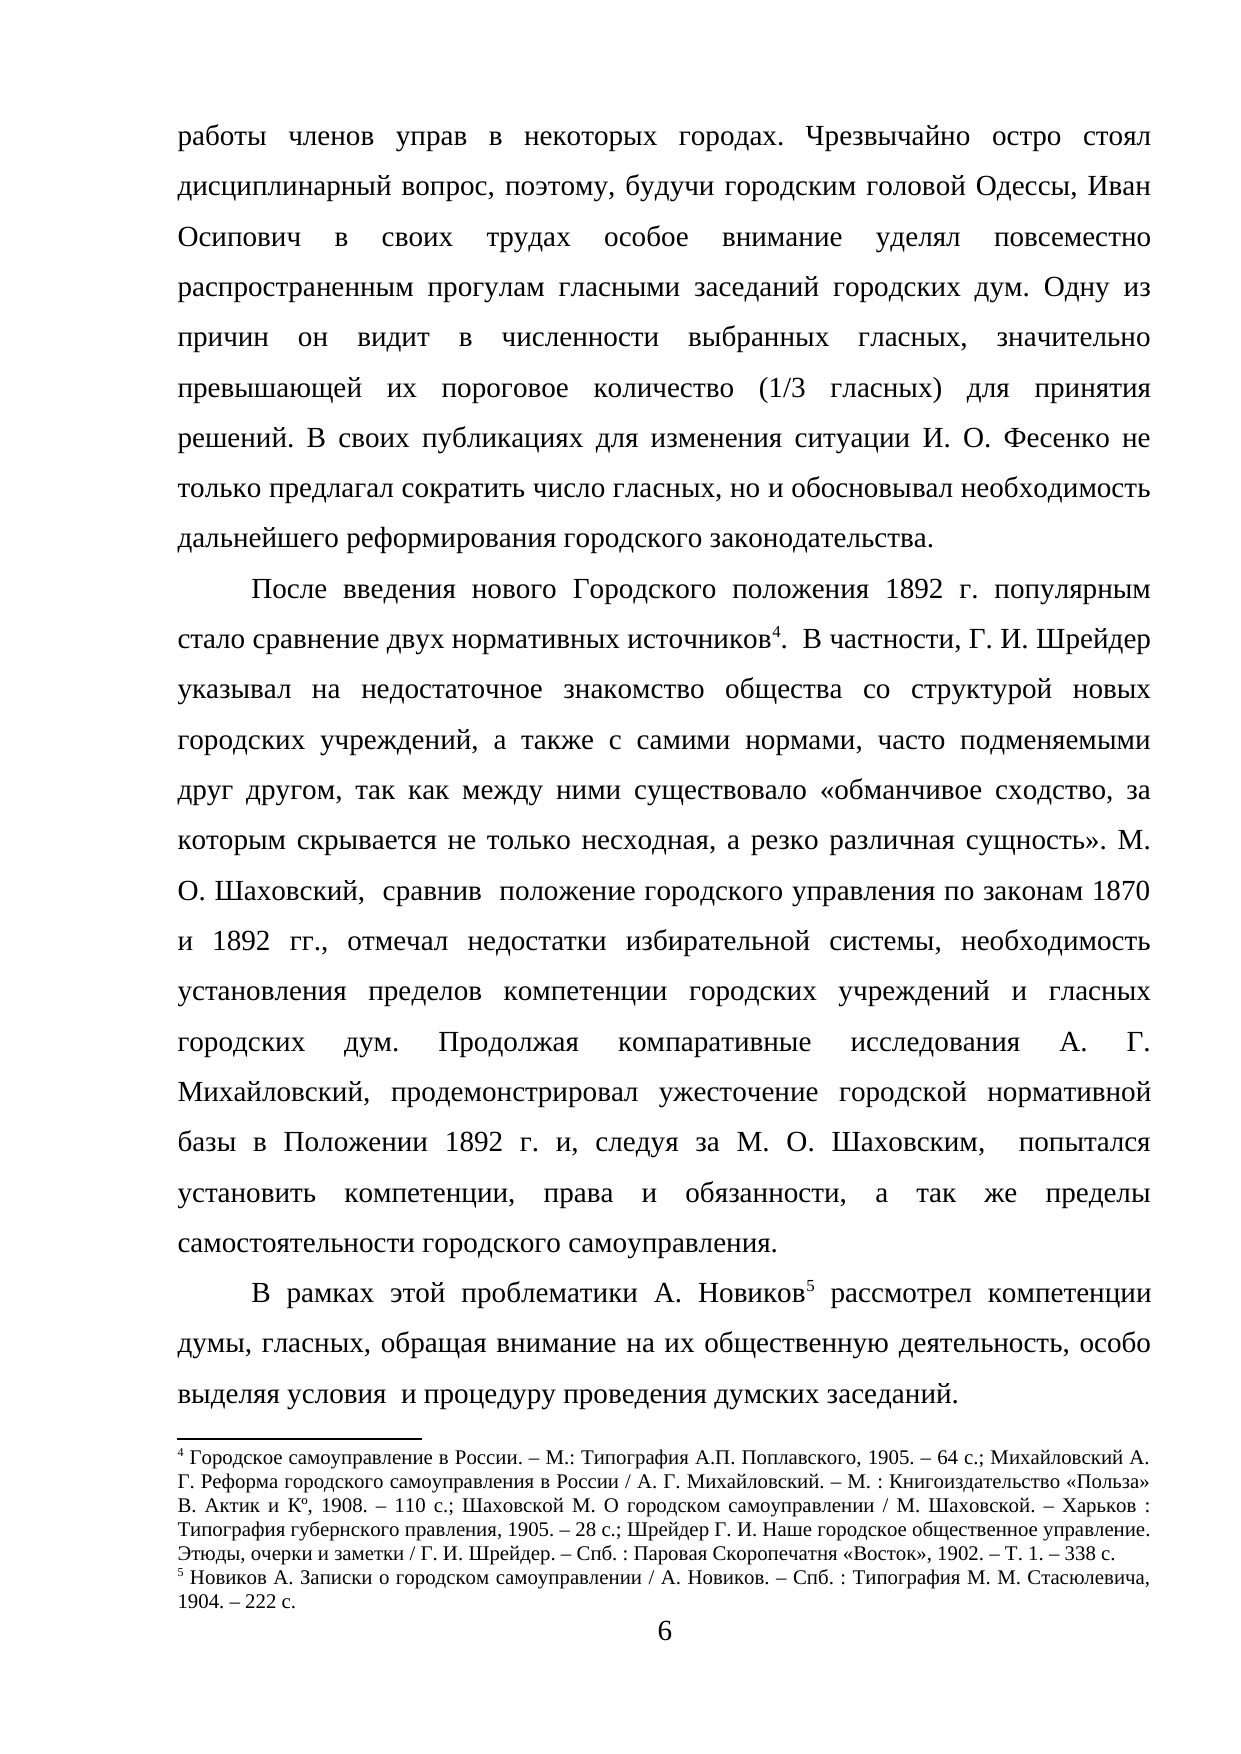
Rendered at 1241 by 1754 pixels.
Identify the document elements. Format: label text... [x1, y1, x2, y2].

text В рамках этой проблематики А. Новиков рассмотрел компетенции думы, гласных, обращая внимание на их общественную деятельность, особо выделяя условия и процедуру проведения думских заседаний. [177, 1275, 1152, 1409]
text После введения нового Городского положения 1892 г. популярным стало сравнение двух нормативных источников. В частности, Г. И. Шрейдер указывал на недостаточное знакомство общества со структурой новых городских учреждений, а также с самими нормами, часто подменяемыми друг другом, так как между ними существовало «обманчивое сходство, за которым скрывается не только несходная, а резко различная сущность». М. О. Шаховский, сравнив положение городского управления по законам 1870 и 1892 гг., отмечал недостатки избирательной системы, необходимость установления пределов компетенции городских учреждений и гласных городских дум. Продолжая компаративные исследования А. Г. Михайловский, продемонстрировал ужесточение городской нормативной базы в Положении 1892 г. и, следуя за М. О. Шаховским, попытался установить компетенции, права и обязанности, а так же пределы самостоятельности городского самоуправления. [177, 571, 1152, 1258]
text И. О. Фесенко в книге «Участие квартирохозяев в городском управлении» также считал необходимым участие в городских делах не только домовладельцев и лиц торгового класса, но и квартирохозяев, называя так квартиросъемщиков, которые в большинстве случаев занимались интеллектуальным трудом, что, безусловно, должно было поднять качественный уровень состава дум и управ. Более того, он считал нужным введение образовательного ценза для гласных. Автор старался раскрыть смысл наиболее сложных проблем в деятельности городских дум. В частности, основываясь на своем опыте, указывал на обширность и разнообразность занятий городского головы, на неудовлетворительность работы членов управ в некоторых городах. Чрезвычайно остро стоял дисциплинарный вопрос, поэтому, будучи городским головой Одессы, Иван Осипович в своих трудах особое внимание уделял повсеместно распространенным прогулам гласными заседаний городских дум. Одну из причин он видит в численности выбранных гласных, значительно превышающей их пороговое количество (1/3 гласных) для принятия решений. В своих публикациях для изменения ситуации И. О. Фесенко не только предлагал сократить число гласных, но и обосновывал необходимость дальнейшего реформирования городского законодательства. [177, 118, 1152, 554]
